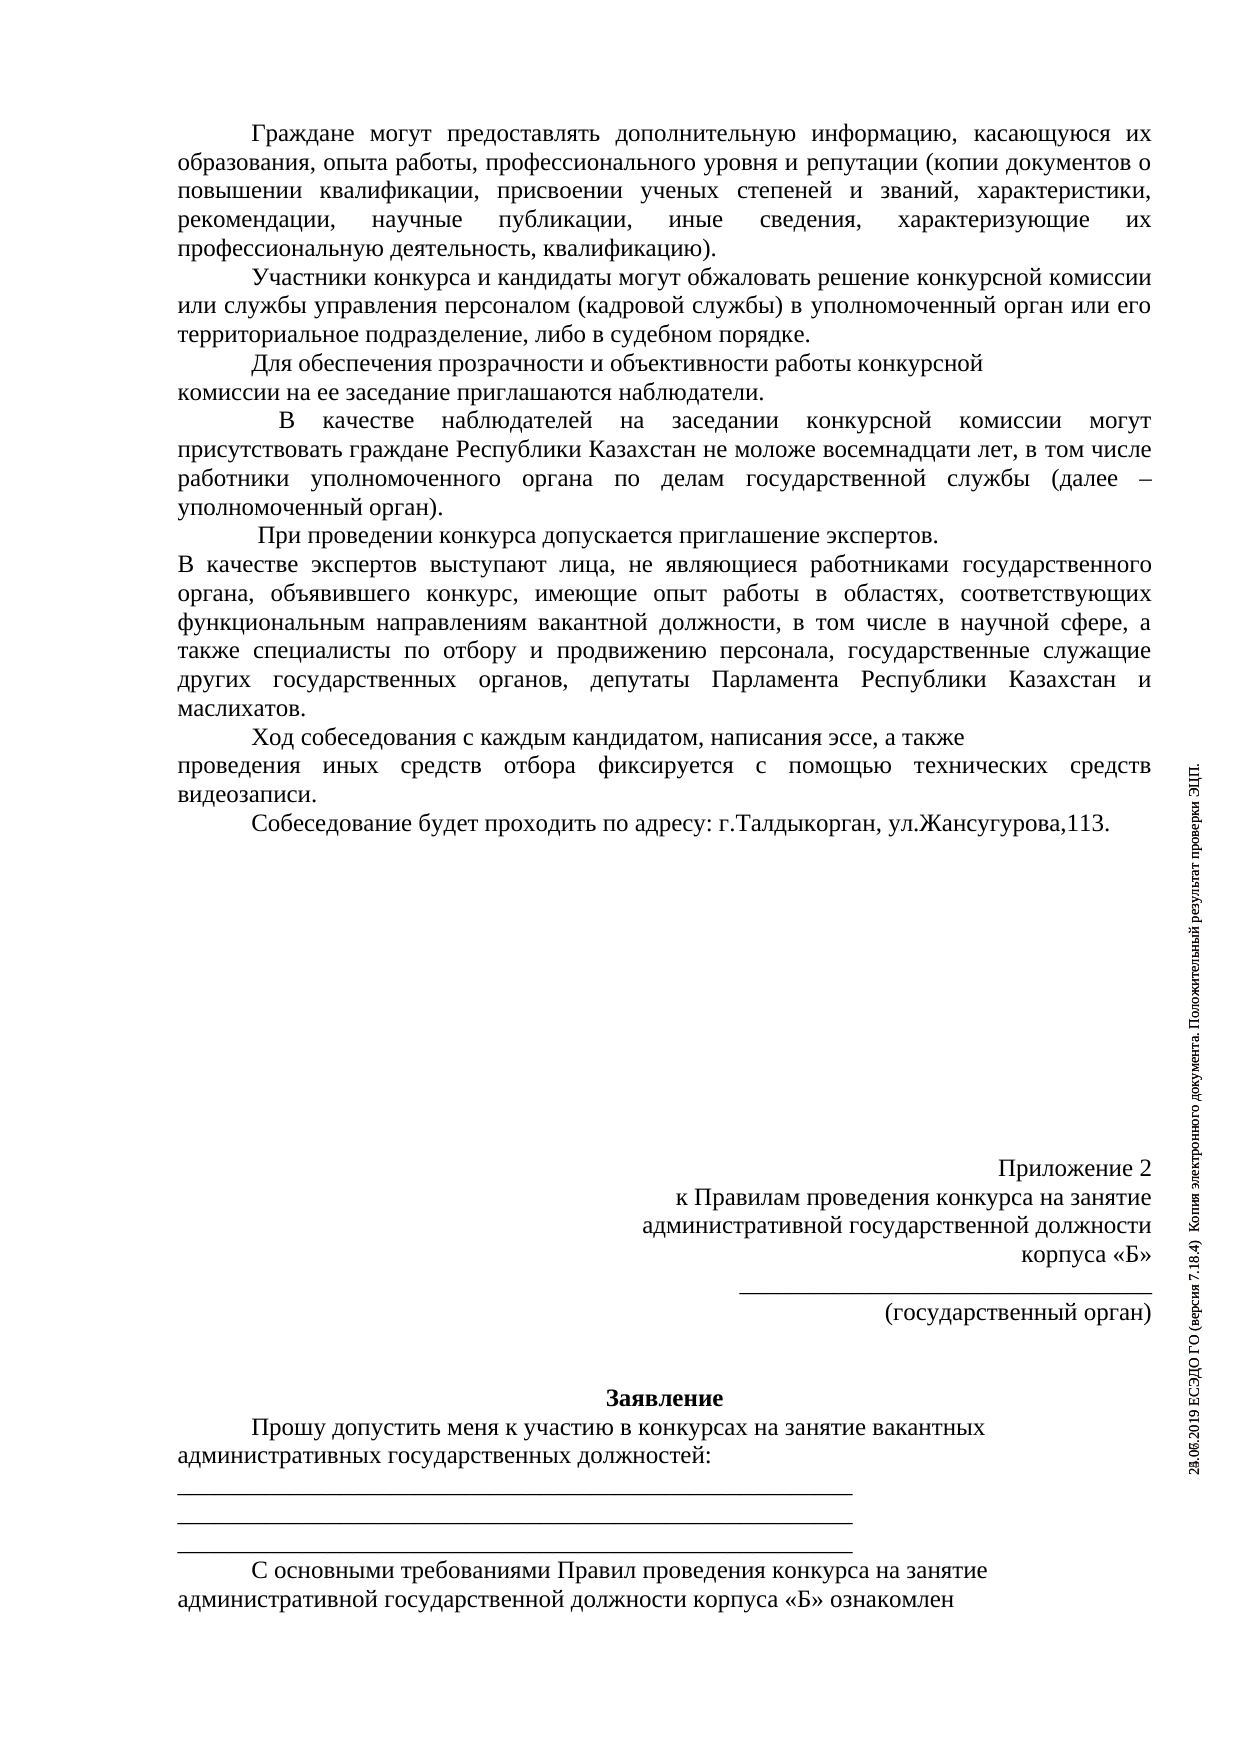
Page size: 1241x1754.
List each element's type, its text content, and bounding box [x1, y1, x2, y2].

text к Правилам проведения конкурса на занятие [177, 1182, 1152, 1211]
text административной государственной должности [177, 1211, 1152, 1239]
text Участники конкурса и кандидаты могут обжаловать решение конкурсной комиссии или службы управления персоналом (кадровой службы) в уполномоченный орган или его территориальное подразделение, либо в судебном порядке. [177, 262, 1152, 348]
text С основными требованиями Правил проведения конкурса на занятие [177, 1556, 1152, 1584]
text комиссии на ее заседание приглашаются наблюдатели. [177, 377, 1152, 406]
text ______________________________________________________ [177, 1469, 1152, 1498]
text Граждане могут предоставлять дополнительную информацию, касающуюся их образования, опыта работы, профессионального уровня и репутации (копии документов о повышении квалификации, присвоении ученых степеней и званий, характеристики, рекомендации, научные публикации, иные сведения, характеризующие их профессиональную деятельность, квалификацию). [177, 118, 1152, 262]
text В качестве экспертов выступают лица, не являющиеся работниками государственного органа, объявившего конкурс, имеющие опыт работы в областях, соответствующих функциональным направлениям вакантной должности, в том числе в научной сфере, а также специалисты по отбору и продвижению персонала, государственные служащие других государственных органов, депутаты Парламента Республики Казахстан и маслихатов. [177, 549, 1152, 722]
text ______________________________________________________ [177, 1498, 1152, 1527]
text корпуса «Б» [177, 1239, 1152, 1268]
text ______________________________________________________ [177, 1527, 1152, 1556]
text (государственный орган) [177, 1297, 1152, 1326]
text Собеседование будет проходить по адресу: г.Талдыкорган, ул.Жансугурова,113. [177, 808, 1152, 837]
text При проведении конкурса допускается приглашение экспертов. [177, 521, 1152, 549]
text административных государственных должностей: [177, 1441, 1152, 1469]
text Для обеспечения прозрачности и объективности работы конкурсной [177, 348, 1152, 377]
text _________________________________ [177, 1268, 1152, 1297]
text Приложение 2 [177, 1153, 1152, 1182]
text Ход собеседования с каждым кандидатом, написания эссе, а также [177, 722, 1152, 751]
text Заявление [177, 1383, 1152, 1412]
text Прошу допустить меня к участию в конкурсах на занятие вакантных [177, 1412, 1152, 1441]
text проведения иных средств отбора фиксируется с помощью технических средств видеозаписи. [177, 751, 1152, 808]
text административной государственной должности корпуса «Б» ознакомлен [177, 1584, 1152, 1613]
text В качестве наблюдателей на заседании конкурсной комиссии могут присутствовать граждане Республики Казахстан не моложе восемнадцати лет, в том числе работники уполномоченного органа по делам государственной службы (далее – уполномоченный орган). [177, 406, 1152, 521]
